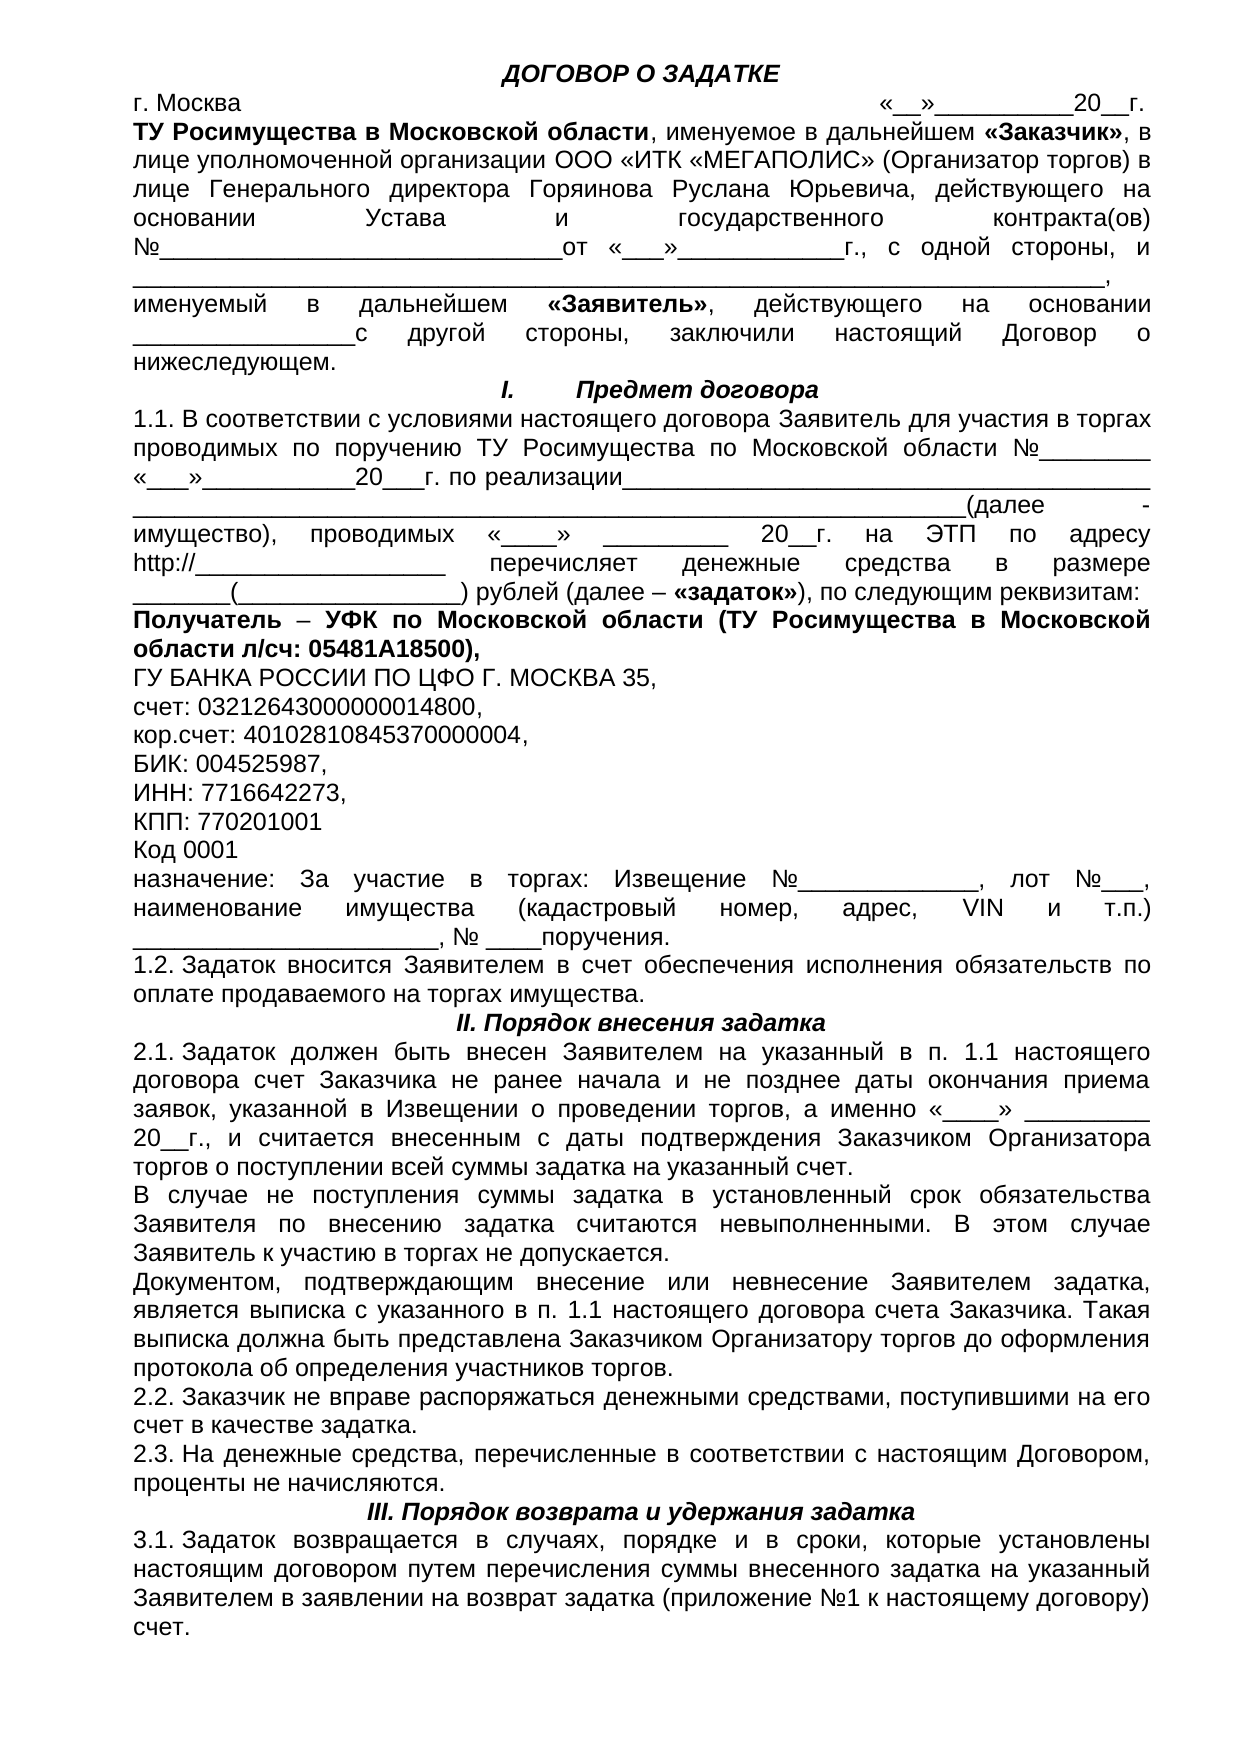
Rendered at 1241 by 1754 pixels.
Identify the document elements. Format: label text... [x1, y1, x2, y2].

text кор.счет: 40102810845370000004, [133, 720, 1152, 749]
text назначение: За участие в торгах: Извещение №_____________, лот №___, наименование имущества (кадастровый номер, адрес, VIN и т.п.) ______________________, № ____поручения. [133, 893, 1152, 950]
text 3.1. Задаток возвращается в случаях, порядке и в сроки, которые установлены настоящим договором путем перечисления суммы внесенного задатка на указанный Заявителем в заявлении на возврат задатка (приложение №1 к настоящему договору) счет. [133, 1525, 1152, 1640]
text ИНН: 7716642273, [133, 778, 1152, 807]
text 2.2. Заказчик не вправе распоряжаться денежными средствами, поступившими на его счет в качестве задатка. [133, 1382, 1152, 1439]
text 1.1. В соответствии с условиями настоящего договора Заявитель для участия в торгах проводимых по поручению ТУ Росимущества по Московской области №________ «___»___________20___г. по реализации______________________________________ ____________________________________________________________(далее - имущество), проводимых «____» _________ 20__г. на ЭТП по адресу http://__________________ перечисляет денежные средства в размере _______(________________) рублей (далее – «задаток»), по следующим реквизитам: [133, 404, 1152, 605]
text ДОГОВОР О ЗАДАТКЕ [133, 59, 1152, 88]
text III. Порядок возврата и удержания задатка [133, 1497, 1152, 1525]
text Код 0001 [133, 835, 1152, 864]
text Получатель – УФК по Московской области (ТУ Росимущества в Московской области л/сч: 05481А18500), [133, 605, 1152, 663]
text В случае не поступления суммы задатка в установленный срок обязательства Заявителя по внесению задатка считаются невыполненными. В этом случае Заявитель к участию в торгах не допускается. [133, 1180, 1152, 1267]
text Документом, подтверждающим внесение или невнесение Заявителем задатка, является выписка с указанного в п. 1.1 настоящего договора счета Заказчика. Такая выписка должна быть представлена Заказчиком Организатору торгов до оформления протокола об определения участников торгов. [133, 1267, 1152, 1382]
text 2.3. На денежные средства, перечисленные в соответствии с настоящим Договором, проценты не начисляются. [133, 1439, 1152, 1497]
text ТУ Росимущества в Московской области, именуемое в дальнейшем «Заказчик», в лице уполномоченной организации ООО «ИТК «МЕГАПОЛИС» (Организатор торгов) в лице Генерального директора Горяинова Руслана Юрьевича, действующего на основании Устава и государственного контракта(ов) №_____________________________от «___»____________г., с одной стороны, и ______________________________________________________________________, именуемый в дальнейшем «Заявитель», действующего на основании ________________с другой стороны, заключили настоящий Договор о нижеследующем. [133, 117, 1152, 375]
text II. Порядок внесения задатка [133, 1008, 1152, 1037]
text счет: 03212643000000014800, [133, 692, 1152, 720]
text ГУ БАНКА РОССИИ ПО ЦФО Г. МОСКВА 35, [133, 663, 1152, 692]
text БИК: 004525987, [133, 749, 1152, 778]
text 2.1. Задаток должен быть внесен Заявителем на указанный в п. 1.1 настоящего договора счет Заказчика не ранее начала и не позднее даты окончания приема заявок, указанной в Извещении о проведении торгов, а именно «____» _________ 20__г., и считается внесенным с даты подтверждения Заказчиком Организатора торгов о поступлении всей суммы задатка на указанный счет. [133, 1037, 1152, 1180]
list Предмет договора [170, 375, 1152, 404]
text КПП: 770201001 [133, 807, 1152, 835]
text г. Москва «__»__________20__г. [133, 88, 1152, 117]
text 1.2. Задаток вносится Заявителем в счет обеспечения исполнения обязательств по оплате продаваемого на торгах имущества. [133, 950, 1152, 1008]
